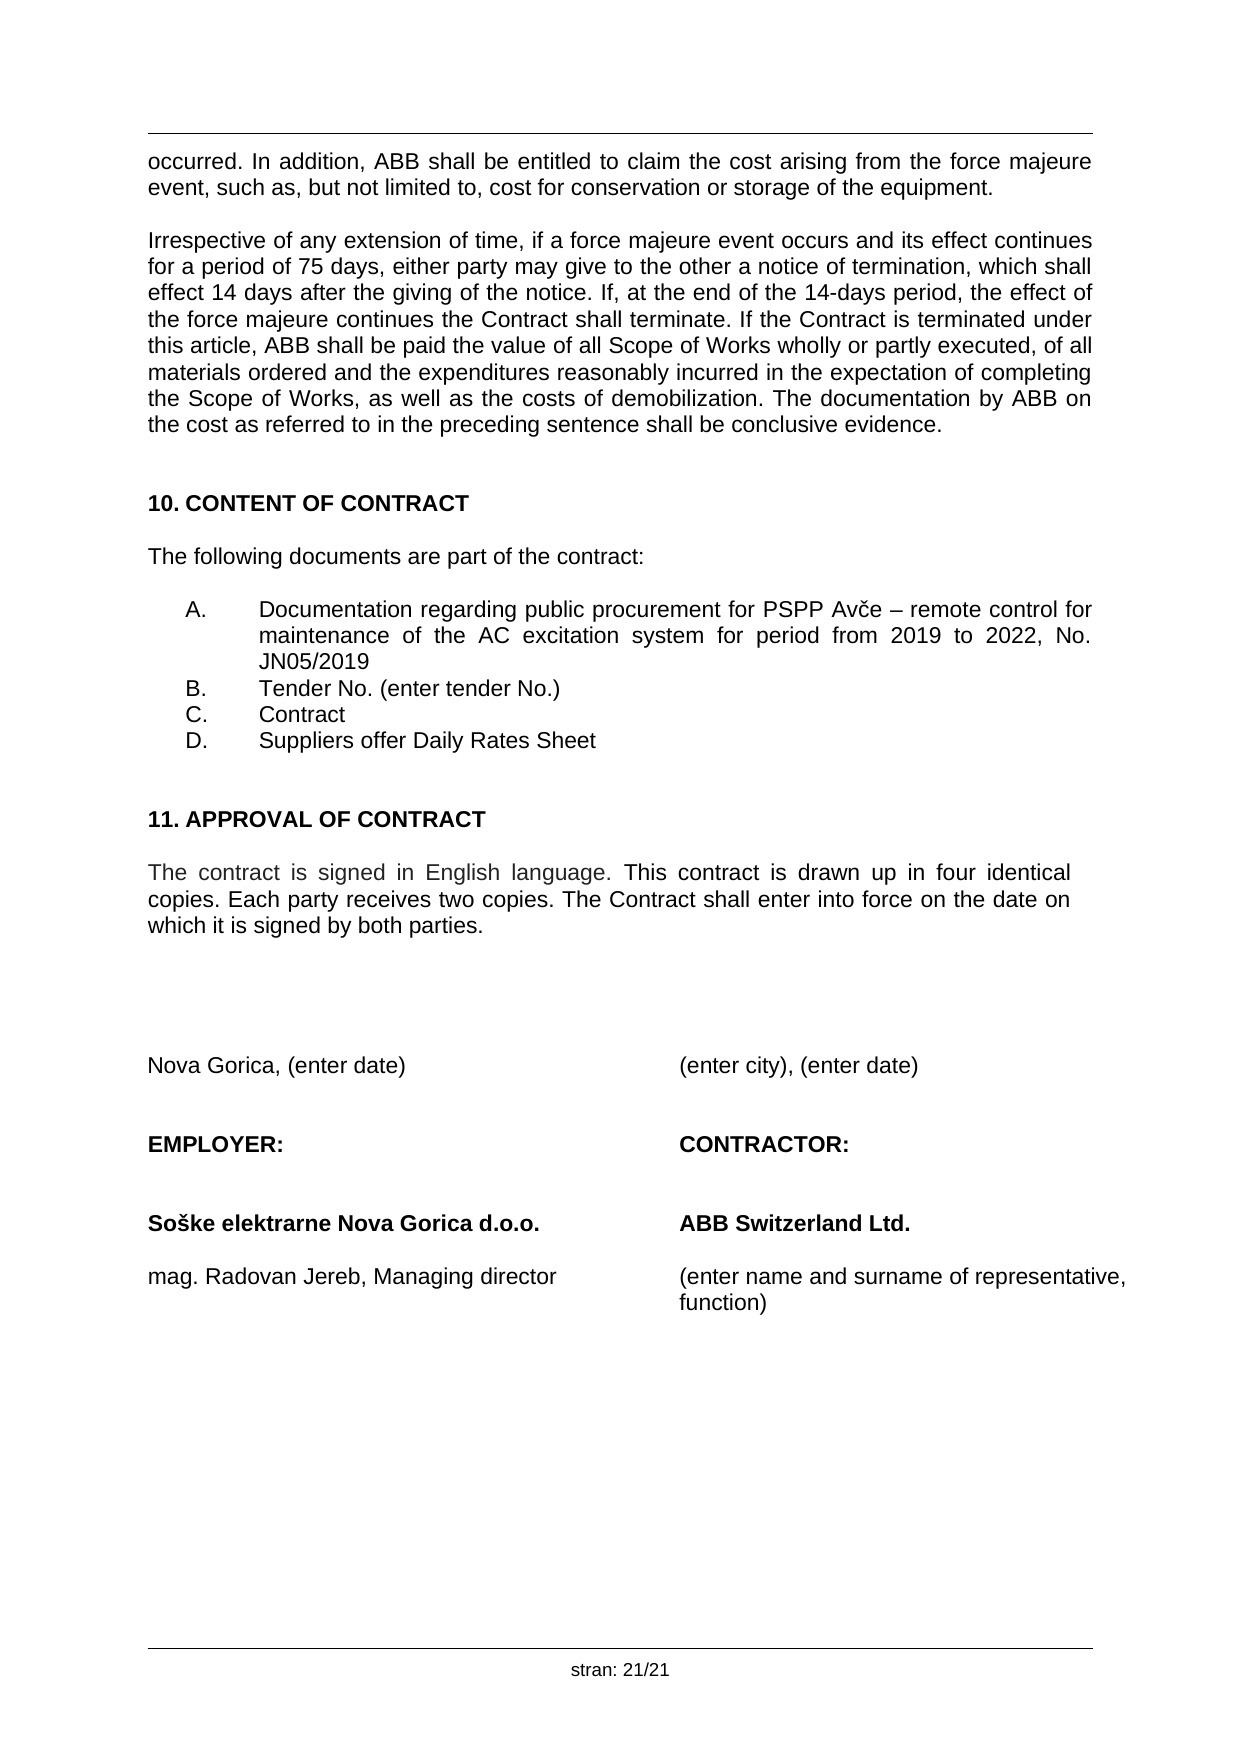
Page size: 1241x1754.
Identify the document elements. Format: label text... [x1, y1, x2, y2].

list Suppliers offer Daily Rates Sheet [185, 727, 1093, 754]
list Documentation regarding public procurement for PSPP Avče – remote control for maintenance of the AC excitation system for period from 2019 to 2022, No. JN05/2019 [185, 596, 1093, 675]
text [148, 148, 1093, 200]
text The contract is signed in English language. This contract is drawn up in four identical copies. Each party receives two copies. The Contract shall enter into force on the date on which it is signed by both parties. [148, 859, 1071, 938]
list APPROVAL OF CONTRACT [148, 806, 1093, 833]
table_header Nova Gorica, (enter date) [148, 1052, 679, 1078]
table_header (enter city), (enter date) [679, 1052, 1166, 1078]
table_header CONTRACTOR: ABB Switzerland Ltd. (enter name and surname of representative, function) [679, 1131, 1166, 1316]
list Contract [185, 701, 1093, 727]
table_header EMPLOYER: Soške elektrarne Nova Gorica d.o.o. mag. Radovan Jereb, Managing director [148, 1131, 679, 1316]
list CONTENT OF CONTRACT [148, 490, 1093, 517]
list Tender No. (enter tender No.) [185, 675, 1093, 701]
text Irrespective of any extension of time, if a force majeure event occurs and its effect continues for a period of 75 days, either party may give to the other a notice of termination, which shall effect 14 days after the giving of the notice. If, at the end of the 14-days period, the effect of the force majeure continues the Contract shall terminate. If the Contract is terminated under this article, ABB shall be paid the value of all Scope of Works wholly or partly executed, of all materials ordered and the expenditures reasonably incurred in the expectation of completing the Scope of Works, as well as the costs of demobilization. The documentation by ABB on the cost as referred to in the preceding sentence shall be conclusive evidence. [148, 227, 1093, 437]
text The following documents are part of the contract: [148, 543, 1093, 569]
